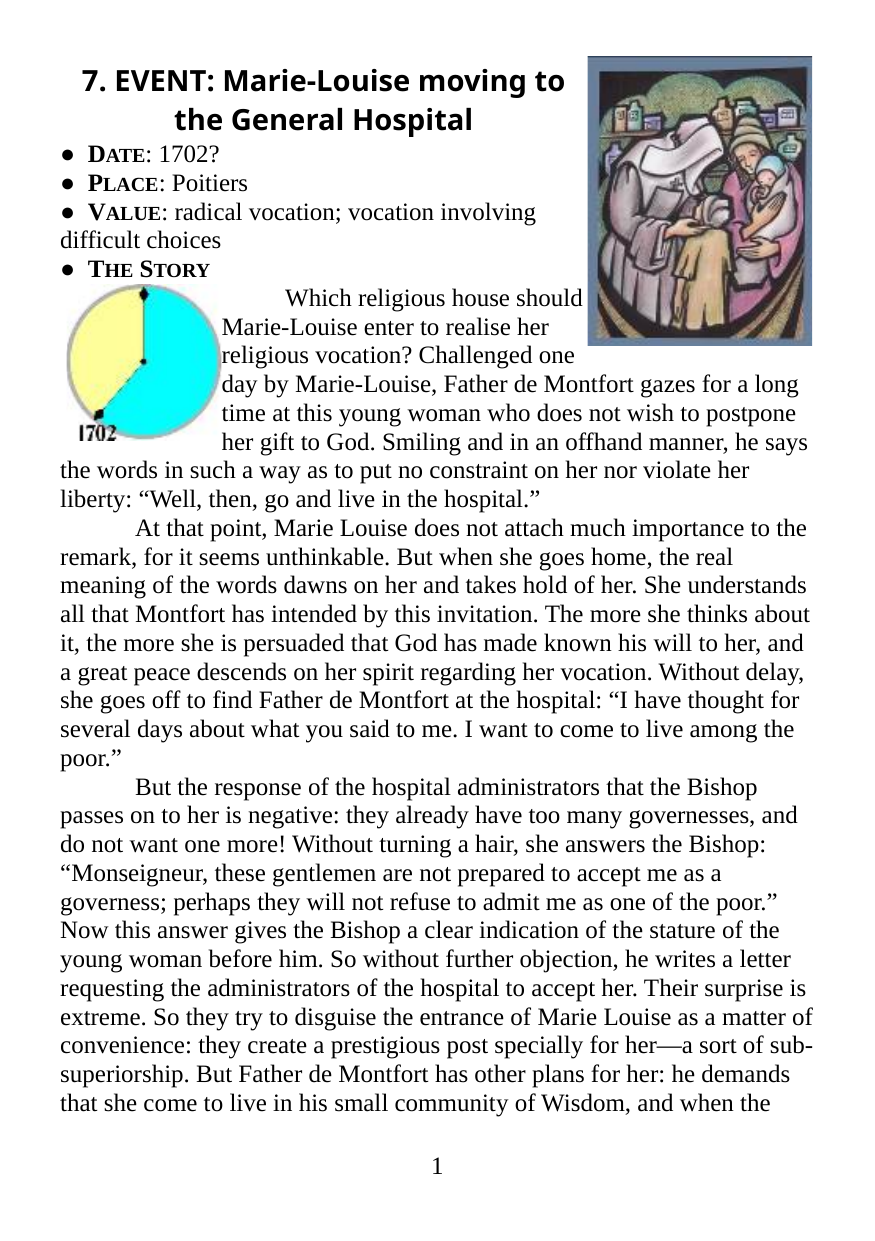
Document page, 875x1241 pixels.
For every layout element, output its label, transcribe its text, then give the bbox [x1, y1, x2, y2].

text ● Place: Poitiers [60, 168, 587, 197]
text 7. EVENT: Marie-Louise moving to the General Hospital [60, 60, 587, 139]
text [60, 772, 814, 1117]
picture [587, 56, 813, 346]
text ● Date: 1702? [60, 139, 587, 168]
text ● The Story [60, 254, 587, 283]
text ● Value: radical vocation; vocation involving difficult choices [60, 197, 587, 254]
text Which religious house should Marie-Louise enter to realise her religious vocation? Challenged one day by Marie-Louise, Father de Montfort gazes for a long time at this young woman who does not wish to postpone her gift to God. Smiling and in an offhand manner, he says the words in such a way as to put no constraint on her nor violate her liberty: “Well, then, go and live in the hospital.” [60, 283, 814, 513]
picture [66, 284, 222, 441]
text At that point, Marie Louise does not attach much importance to the remark, for it seems unthinkable. But when she goes home, the real meaning of the words dawns on her and takes hold of her. She understands all that Montfort has intended by this invitation. The more she thinks about it, the more she is persuaded that God has made known his will to her, and a great peace descends on her spirit regarding her vocation. Without delay, she goes off to find Father de Montfort at the hospital: “I have thought for several days about what you said to me. I want to come to live among the poor.” [60, 513, 814, 772]
